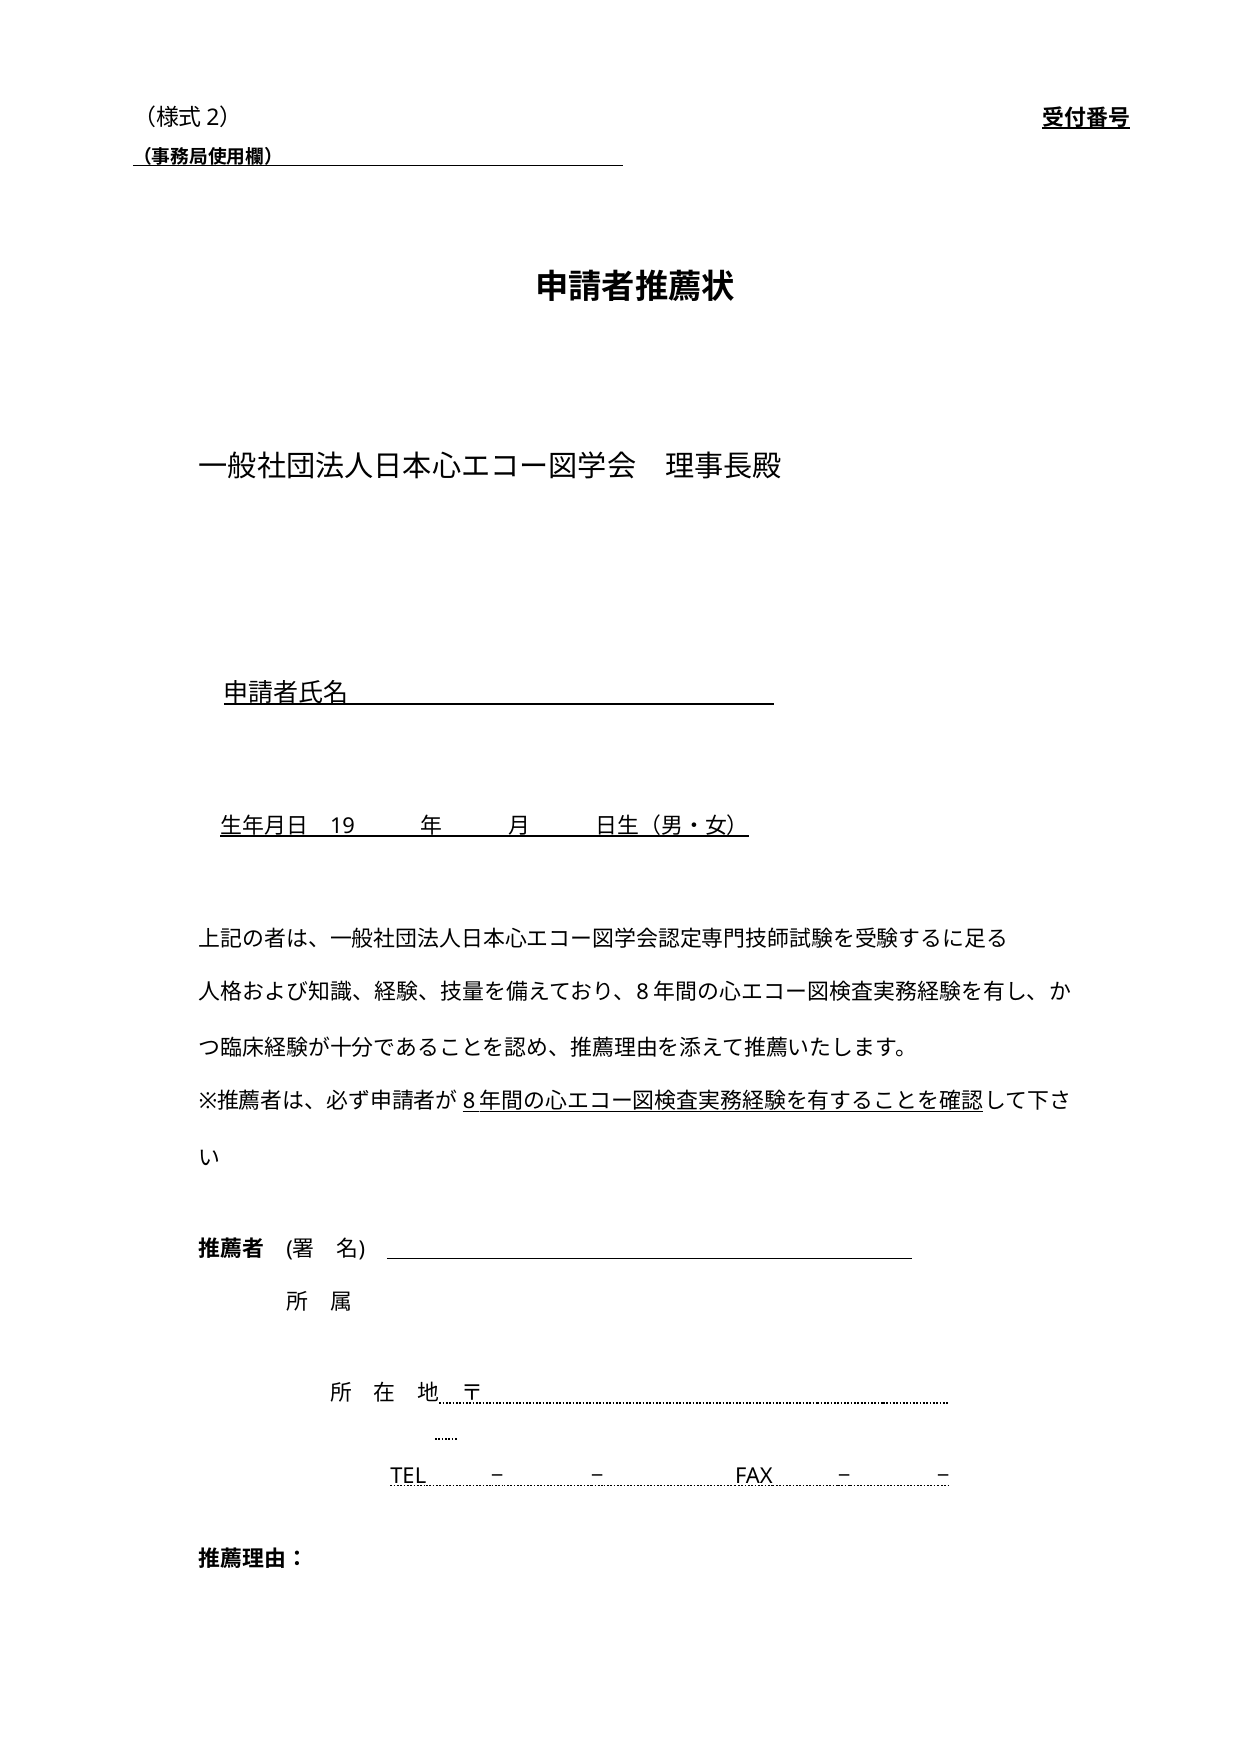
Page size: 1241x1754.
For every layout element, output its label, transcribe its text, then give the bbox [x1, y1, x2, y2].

text 生年月日 19 年 月 日生（男・女） [133, 805, 1071, 843]
text ※推薦者は、必ず申請者が8年間の心エコー図検査実務経験を有することを確認して下さい [198, 1081, 1071, 1174]
text 上記の者は、一般社団法人日本心エコー図学会認定専門技師試験を受験するに足る [198, 918, 1071, 955]
text 申請者氏名 [198, 672, 1071, 709]
text 申請者推薦状 [133, 247, 1137, 322]
text TEL − − FAX − − [198, 1455, 1071, 1492]
text 一般社団法人日本心エコー図学会 理事長殿 [198, 426, 1071, 501]
text 所 属 [198, 1281, 1071, 1318]
text 人格および知識、経験、技量を備えており、8年間の心エコー図検査実務経験を有し、かつ臨床経験が十分であることを認め、推薦理由を添えて推薦いたします。 [198, 971, 1071, 1065]
text 推薦理由： [198, 1538, 1071, 1575]
text （様式2） 受付番号（事務局使用欄） [133, 97, 1137, 172]
text 所 在 地 〒 [198, 1372, 1071, 1409]
text 推薦者 (署 名) [198, 1228, 1071, 1265]
